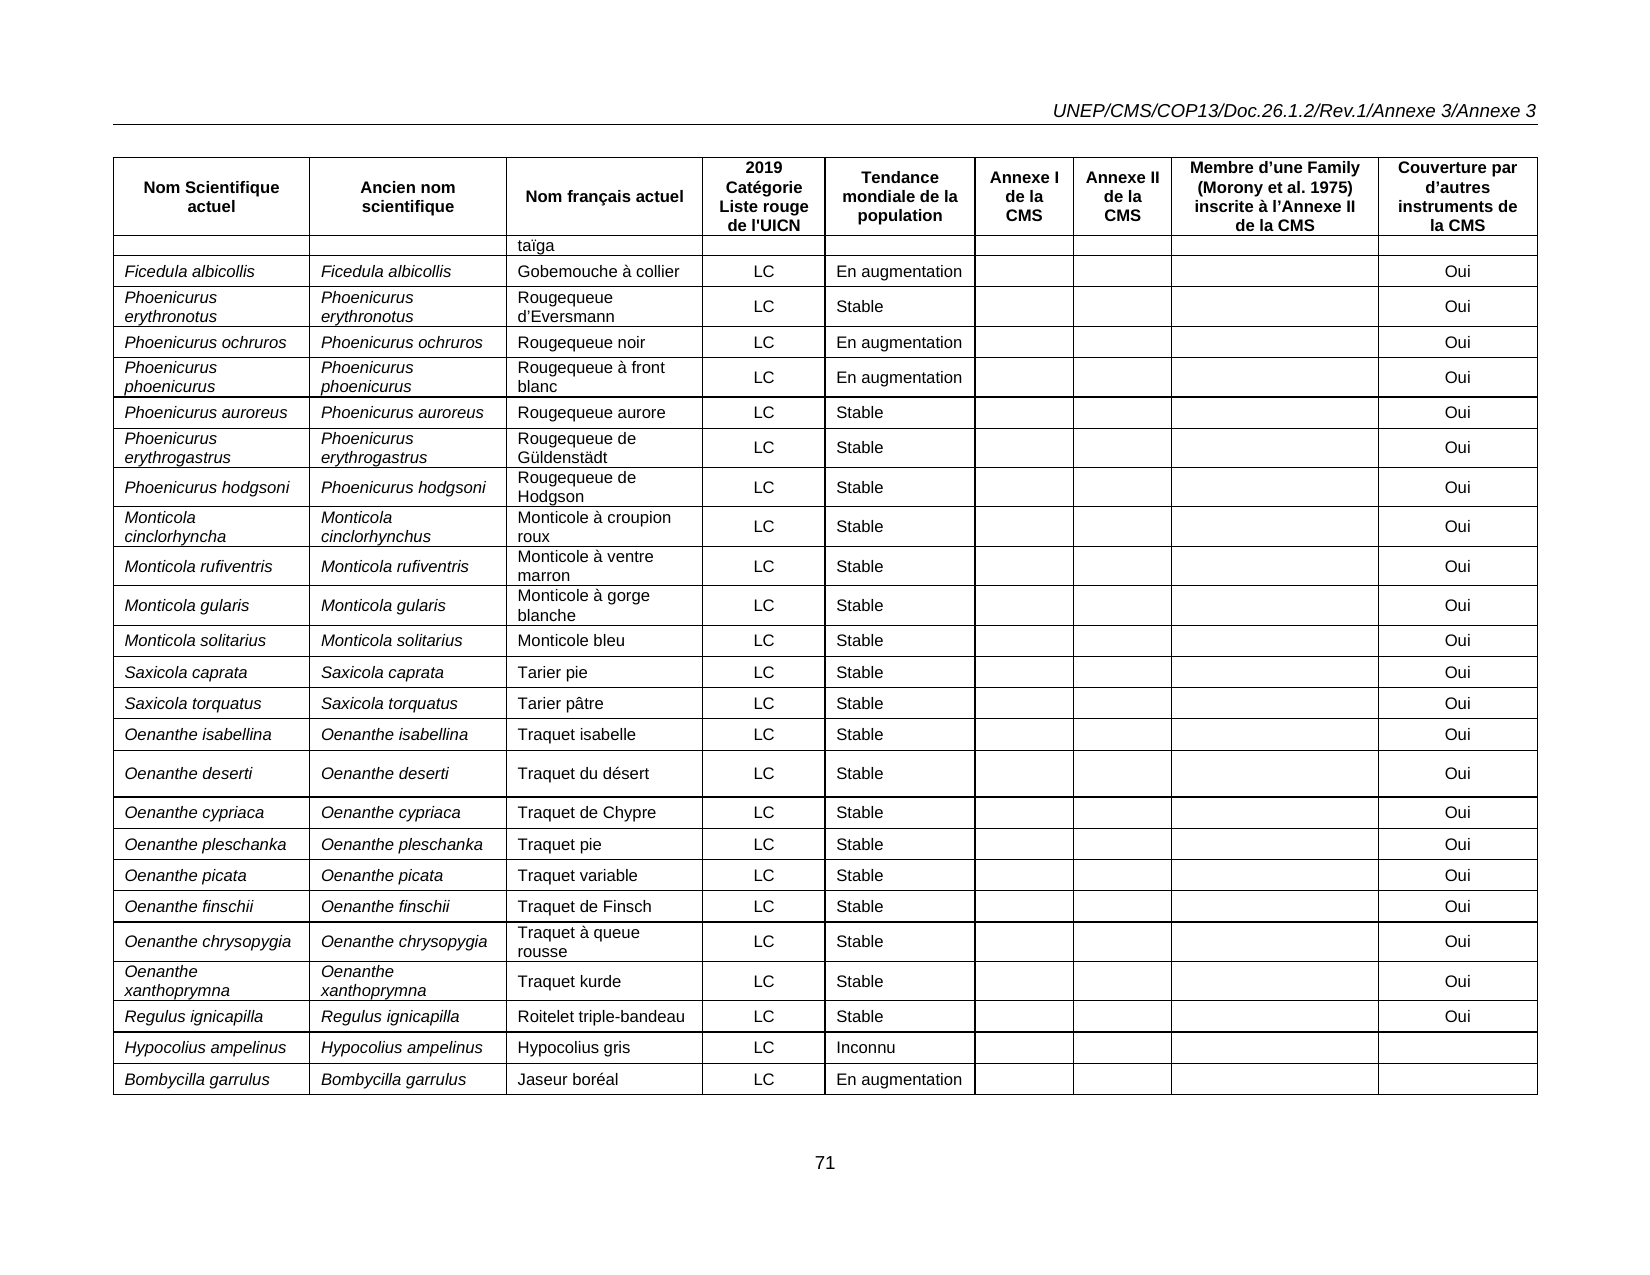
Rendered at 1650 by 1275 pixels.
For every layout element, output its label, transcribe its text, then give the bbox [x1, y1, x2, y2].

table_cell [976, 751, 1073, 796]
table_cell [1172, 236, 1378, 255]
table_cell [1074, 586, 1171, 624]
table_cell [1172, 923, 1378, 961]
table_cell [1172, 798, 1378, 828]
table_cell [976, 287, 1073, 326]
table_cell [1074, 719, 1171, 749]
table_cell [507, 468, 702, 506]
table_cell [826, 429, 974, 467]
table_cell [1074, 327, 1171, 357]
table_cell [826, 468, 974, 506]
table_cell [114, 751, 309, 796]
table_header Tendance mondiale de la population [826, 158, 974, 235]
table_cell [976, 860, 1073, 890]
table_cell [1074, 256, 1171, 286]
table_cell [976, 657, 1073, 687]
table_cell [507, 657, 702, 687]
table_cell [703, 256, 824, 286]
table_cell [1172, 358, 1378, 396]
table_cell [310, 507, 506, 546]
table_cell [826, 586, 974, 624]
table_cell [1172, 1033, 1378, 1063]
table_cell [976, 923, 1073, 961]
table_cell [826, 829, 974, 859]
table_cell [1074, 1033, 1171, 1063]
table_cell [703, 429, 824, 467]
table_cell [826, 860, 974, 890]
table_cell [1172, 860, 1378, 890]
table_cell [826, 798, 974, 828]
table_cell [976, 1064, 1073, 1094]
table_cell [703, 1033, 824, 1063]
table_header 2019 Catégorie Liste rouge de l'UICN [703, 158, 824, 235]
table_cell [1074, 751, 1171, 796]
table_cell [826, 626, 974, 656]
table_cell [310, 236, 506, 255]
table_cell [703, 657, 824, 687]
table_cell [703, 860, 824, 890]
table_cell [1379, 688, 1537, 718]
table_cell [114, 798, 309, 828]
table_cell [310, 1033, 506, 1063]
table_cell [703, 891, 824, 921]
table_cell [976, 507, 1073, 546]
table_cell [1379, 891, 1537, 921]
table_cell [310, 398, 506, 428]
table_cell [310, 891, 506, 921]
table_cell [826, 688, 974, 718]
table_header Ancien nom scientifique [310, 158, 506, 235]
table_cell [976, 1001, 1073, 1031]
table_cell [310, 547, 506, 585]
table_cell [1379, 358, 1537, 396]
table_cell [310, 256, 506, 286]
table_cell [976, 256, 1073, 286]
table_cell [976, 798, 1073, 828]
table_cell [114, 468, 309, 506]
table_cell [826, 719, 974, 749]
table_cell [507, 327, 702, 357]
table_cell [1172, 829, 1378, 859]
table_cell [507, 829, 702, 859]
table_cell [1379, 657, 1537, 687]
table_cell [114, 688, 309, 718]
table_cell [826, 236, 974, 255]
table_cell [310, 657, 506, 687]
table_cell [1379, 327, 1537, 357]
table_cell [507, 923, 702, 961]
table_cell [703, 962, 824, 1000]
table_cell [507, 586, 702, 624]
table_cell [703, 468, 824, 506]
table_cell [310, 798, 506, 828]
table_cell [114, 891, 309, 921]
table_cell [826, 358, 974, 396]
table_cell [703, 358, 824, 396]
table_header Membre d’une Family (Morony et al. 1975) inscrite à l’Annexe II de la CMS [1172, 158, 1378, 235]
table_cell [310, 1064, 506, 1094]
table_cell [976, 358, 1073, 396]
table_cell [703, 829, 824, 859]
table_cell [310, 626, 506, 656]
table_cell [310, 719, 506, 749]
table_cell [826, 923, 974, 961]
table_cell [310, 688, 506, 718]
table_header Annexe I de la CMS [976, 158, 1073, 235]
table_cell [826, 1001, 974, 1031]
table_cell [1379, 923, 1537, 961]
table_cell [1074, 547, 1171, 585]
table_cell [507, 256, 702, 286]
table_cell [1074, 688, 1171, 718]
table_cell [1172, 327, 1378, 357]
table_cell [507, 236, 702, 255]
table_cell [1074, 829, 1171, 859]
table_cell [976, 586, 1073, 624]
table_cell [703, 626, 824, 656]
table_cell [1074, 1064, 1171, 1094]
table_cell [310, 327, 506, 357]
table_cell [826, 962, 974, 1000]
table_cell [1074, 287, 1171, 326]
table_header Couverture par d’autres instruments de la CMS [1379, 158, 1537, 235]
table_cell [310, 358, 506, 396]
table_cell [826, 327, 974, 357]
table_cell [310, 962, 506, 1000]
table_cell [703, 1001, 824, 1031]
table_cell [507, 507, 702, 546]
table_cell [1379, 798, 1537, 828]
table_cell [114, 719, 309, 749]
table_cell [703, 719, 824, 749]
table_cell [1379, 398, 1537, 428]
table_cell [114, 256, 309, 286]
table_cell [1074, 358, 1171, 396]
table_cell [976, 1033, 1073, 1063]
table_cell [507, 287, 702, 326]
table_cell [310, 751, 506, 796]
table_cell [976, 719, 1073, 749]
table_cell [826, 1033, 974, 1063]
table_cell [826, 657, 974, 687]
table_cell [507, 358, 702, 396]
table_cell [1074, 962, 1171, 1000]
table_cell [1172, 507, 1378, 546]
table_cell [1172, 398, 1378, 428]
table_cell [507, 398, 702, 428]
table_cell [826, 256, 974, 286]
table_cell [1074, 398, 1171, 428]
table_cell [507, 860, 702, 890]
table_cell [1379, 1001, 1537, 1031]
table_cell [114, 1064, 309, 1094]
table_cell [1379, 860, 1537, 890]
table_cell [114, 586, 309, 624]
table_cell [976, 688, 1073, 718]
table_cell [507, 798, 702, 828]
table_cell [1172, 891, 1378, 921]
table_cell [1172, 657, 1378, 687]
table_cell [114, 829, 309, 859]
table_header Nom français actuel [507, 158, 702, 235]
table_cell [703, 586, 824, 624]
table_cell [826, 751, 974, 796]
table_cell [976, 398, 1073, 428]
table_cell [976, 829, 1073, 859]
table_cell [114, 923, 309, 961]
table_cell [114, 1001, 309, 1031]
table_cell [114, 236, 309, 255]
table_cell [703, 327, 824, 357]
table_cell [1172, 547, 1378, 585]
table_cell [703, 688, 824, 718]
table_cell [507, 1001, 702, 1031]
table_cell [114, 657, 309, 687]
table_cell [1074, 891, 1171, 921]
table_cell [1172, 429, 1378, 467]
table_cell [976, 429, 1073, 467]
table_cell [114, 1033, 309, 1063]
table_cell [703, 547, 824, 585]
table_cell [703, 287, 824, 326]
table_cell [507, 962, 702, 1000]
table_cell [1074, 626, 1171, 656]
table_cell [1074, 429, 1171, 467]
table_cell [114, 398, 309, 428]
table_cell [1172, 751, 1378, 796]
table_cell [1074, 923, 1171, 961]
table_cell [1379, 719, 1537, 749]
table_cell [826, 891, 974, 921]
table_header Annexe II de la CMS [1074, 158, 1171, 235]
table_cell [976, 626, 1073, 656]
table_header Nom Scientifique actuel [114, 158, 309, 235]
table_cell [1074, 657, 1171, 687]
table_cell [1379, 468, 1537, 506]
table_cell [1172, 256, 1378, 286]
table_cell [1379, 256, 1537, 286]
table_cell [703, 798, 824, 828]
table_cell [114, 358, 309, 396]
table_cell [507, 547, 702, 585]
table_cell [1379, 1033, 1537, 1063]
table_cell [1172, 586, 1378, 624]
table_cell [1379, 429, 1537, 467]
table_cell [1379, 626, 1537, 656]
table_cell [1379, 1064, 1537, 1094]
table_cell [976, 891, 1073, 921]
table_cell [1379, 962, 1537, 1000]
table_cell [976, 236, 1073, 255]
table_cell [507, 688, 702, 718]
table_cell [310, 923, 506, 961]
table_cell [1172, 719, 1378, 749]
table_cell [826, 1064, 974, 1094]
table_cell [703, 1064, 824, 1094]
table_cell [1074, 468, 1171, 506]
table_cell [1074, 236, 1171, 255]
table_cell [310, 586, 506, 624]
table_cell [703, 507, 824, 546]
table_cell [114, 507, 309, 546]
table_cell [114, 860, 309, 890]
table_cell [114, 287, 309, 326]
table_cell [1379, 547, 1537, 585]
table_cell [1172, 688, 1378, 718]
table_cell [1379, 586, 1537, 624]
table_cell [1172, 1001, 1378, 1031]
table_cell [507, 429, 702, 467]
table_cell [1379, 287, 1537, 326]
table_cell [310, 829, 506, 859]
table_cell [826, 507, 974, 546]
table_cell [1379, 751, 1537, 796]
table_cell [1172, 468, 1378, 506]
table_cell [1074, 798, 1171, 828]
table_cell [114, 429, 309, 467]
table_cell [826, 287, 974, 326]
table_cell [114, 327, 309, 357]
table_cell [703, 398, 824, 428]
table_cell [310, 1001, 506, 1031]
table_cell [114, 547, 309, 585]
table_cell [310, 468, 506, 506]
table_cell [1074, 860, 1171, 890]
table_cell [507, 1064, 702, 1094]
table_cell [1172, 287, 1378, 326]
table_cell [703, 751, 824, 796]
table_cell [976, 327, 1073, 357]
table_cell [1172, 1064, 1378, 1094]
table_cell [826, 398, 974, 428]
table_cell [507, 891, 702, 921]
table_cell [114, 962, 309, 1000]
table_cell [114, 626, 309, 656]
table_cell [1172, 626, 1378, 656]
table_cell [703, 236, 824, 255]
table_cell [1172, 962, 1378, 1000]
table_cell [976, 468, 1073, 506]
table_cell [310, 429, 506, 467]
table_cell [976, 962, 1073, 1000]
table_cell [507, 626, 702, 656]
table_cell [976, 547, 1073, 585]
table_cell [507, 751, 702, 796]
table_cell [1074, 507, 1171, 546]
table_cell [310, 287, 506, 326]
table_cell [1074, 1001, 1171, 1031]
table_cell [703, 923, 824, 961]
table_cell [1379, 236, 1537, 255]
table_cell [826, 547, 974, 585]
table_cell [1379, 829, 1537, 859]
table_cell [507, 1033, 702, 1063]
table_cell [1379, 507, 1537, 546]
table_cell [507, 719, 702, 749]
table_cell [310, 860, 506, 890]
